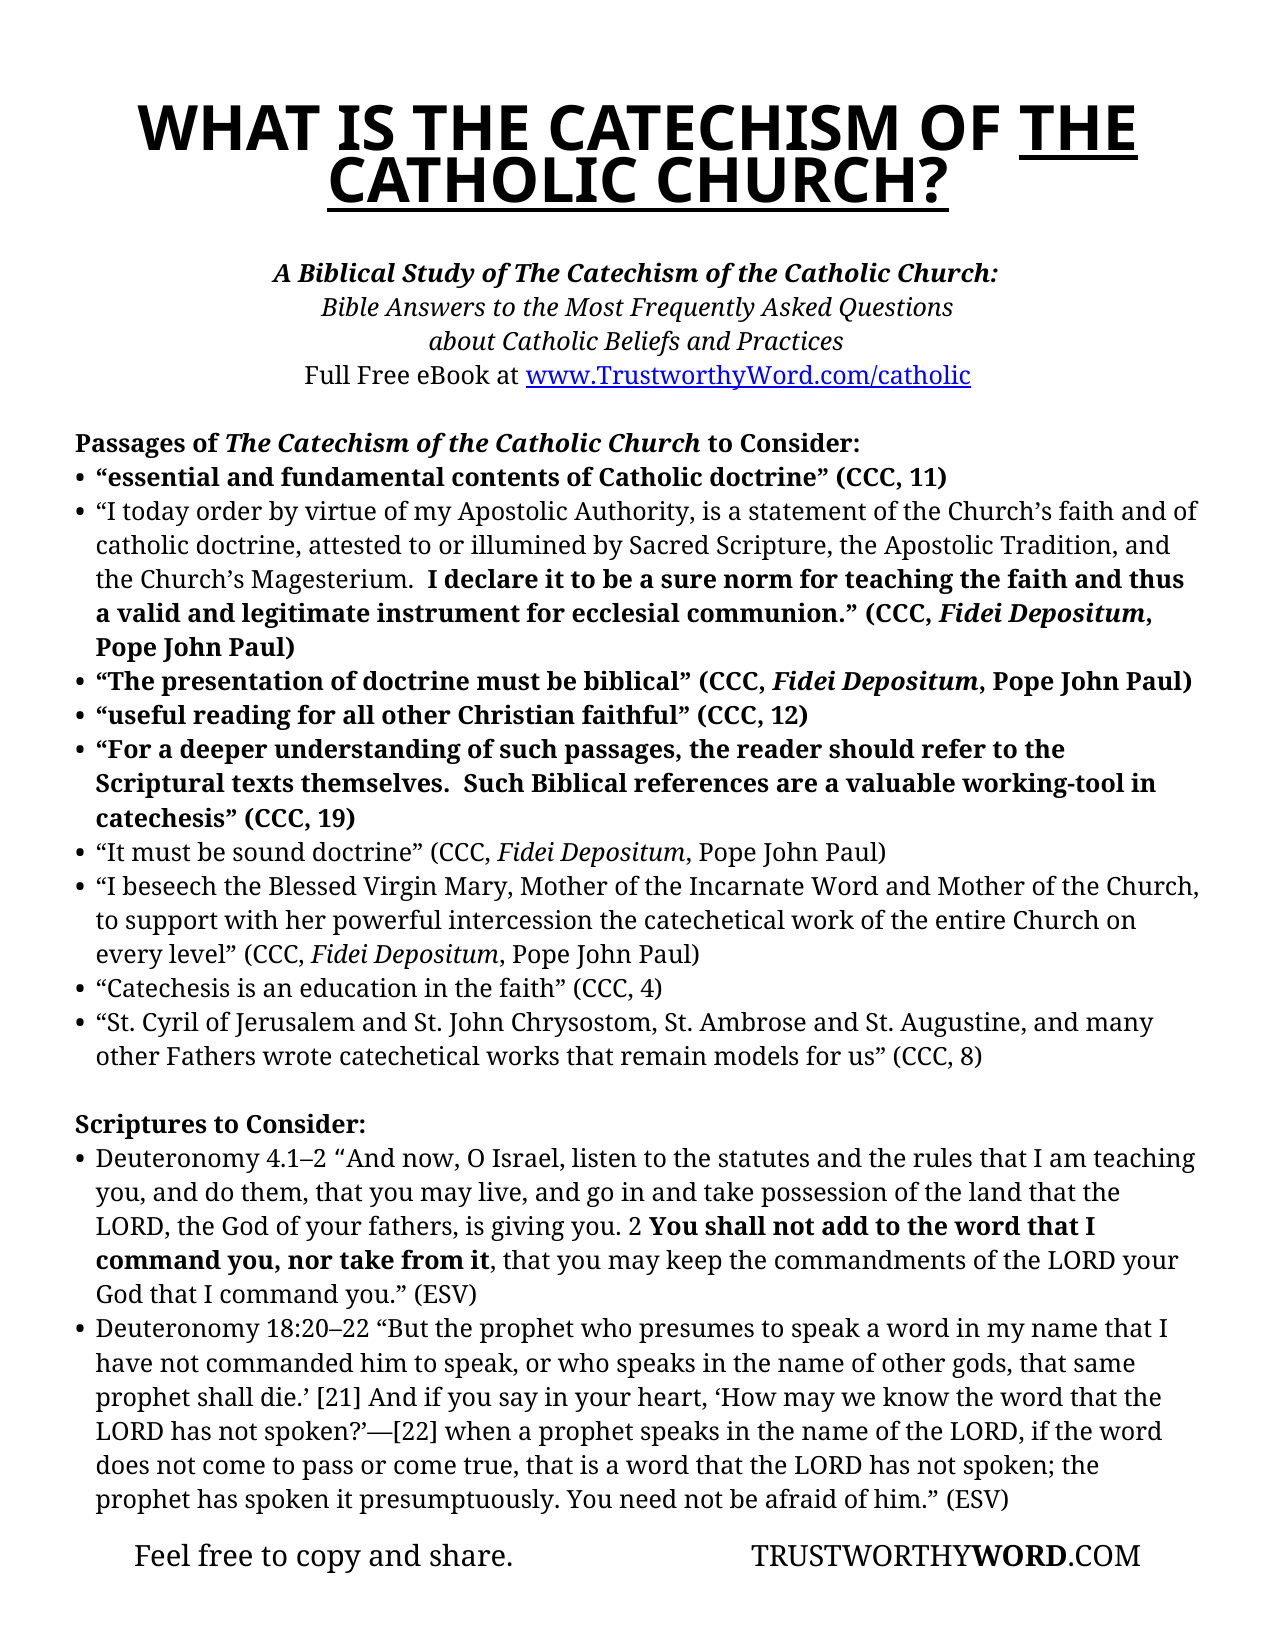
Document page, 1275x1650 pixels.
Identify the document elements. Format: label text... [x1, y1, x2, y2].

list “St. Cyril of Jerusalem and St. John Chrysostom, St. Ambrose and St. Augustine, and many other Fathers wrote catechetical works that remain models for us” (CCC, 8) [75, 1004, 1200, 1073]
list Deuteronomy 18:20–22 “But the prophet who presumes to speak a word in my name that I have not commanded him to speak, or who speaks in the name of other gods, that same prophet shall die.’ [21] And if you say in your heart, ‘How may we know the word that the LORD has not spoken?’—[22] when a prophet speaks in the name of the LORD, if the word does not come to pass or come true, that is a word that the LORD has not spoken; the prophet has spoken it presumptuously. You need not be afraid of him.” (ESV) [75, 1311, 1200, 1516]
list “The presentation of doctrine must be biblical” (CCC, Fidei Depositum, Pope John Paul) [75, 664, 1200, 698]
text Bible Answers to the Most Frequently Asked Questions [75, 289, 1200, 323]
list “Catechesis is an education in the faith” (CCC, 4) [75, 971, 1200, 1004]
text Passages of The Catechism of the Catholic Church to Consider: [75, 426, 1200, 459]
text Scriptures to Consider: [75, 1107, 1200, 1141]
list “essential and fundamental contents of Catholic doctrine” (CCC, 11) [75, 459, 1200, 494]
text Full Free eBook at www.TrustworthyWord.com/catholic [75, 357, 1200, 391]
list Deuteronomy 4.1–2 “And now, O Israel, listen to the statutes and the rules that I am teaching you, and do them, that you may live, and go in and take possession of the land that the LORD, the God of your fathers, is giving you. 2 You shall not add to the word that I command you, nor take from it, that you may keep the commandments of the LORD your God that I command you.” (ESV) [75, 1141, 1200, 1311]
list “It must be sound doctrine” (CCC, Fidei Depositum, Pope John Paul) [75, 834, 1200, 868]
text about Catholic Beliefs and Practices [75, 323, 1200, 357]
list “For a deeper understanding of such passages, the reader should refer to the Scriptural texts themselves. Such Biblical references are a valuable working-tool in catechesis” (CCC, 19) [75, 732, 1200, 834]
list “I today order by virtue of my Apostolic Authority, is a statement of the Church’s faith and of catholic doctrine, attested to or illumined by Sacred Scripture, the Apostolic Tradition, and the Church’s Magesterium. I declare it to be a sure norm for teaching the faith and thus a valid and legitimate instrument for ecclesial communion.” (CCC, Fidei Depositum, Pope John Paul) [75, 494, 1200, 664]
text A Biblical Study of The Catechism of the Catholic Church: [75, 255, 1200, 289]
list “useful reading for all other Christian faithful” (CCC, 12) [75, 698, 1200, 732]
list “I beseech the Blessed Virgin Mary, Mother of the Incarnate Word and Mother of the Church, to support with her powerful intercession the catechetical work of the entire Church on every level” (CCC, Fidei Depositum, Pope John Paul) [75, 868, 1200, 971]
text WHAT IS THE CATECHISM OF THE CATHOLIC CHURCH? [75, 104, 1200, 221]
